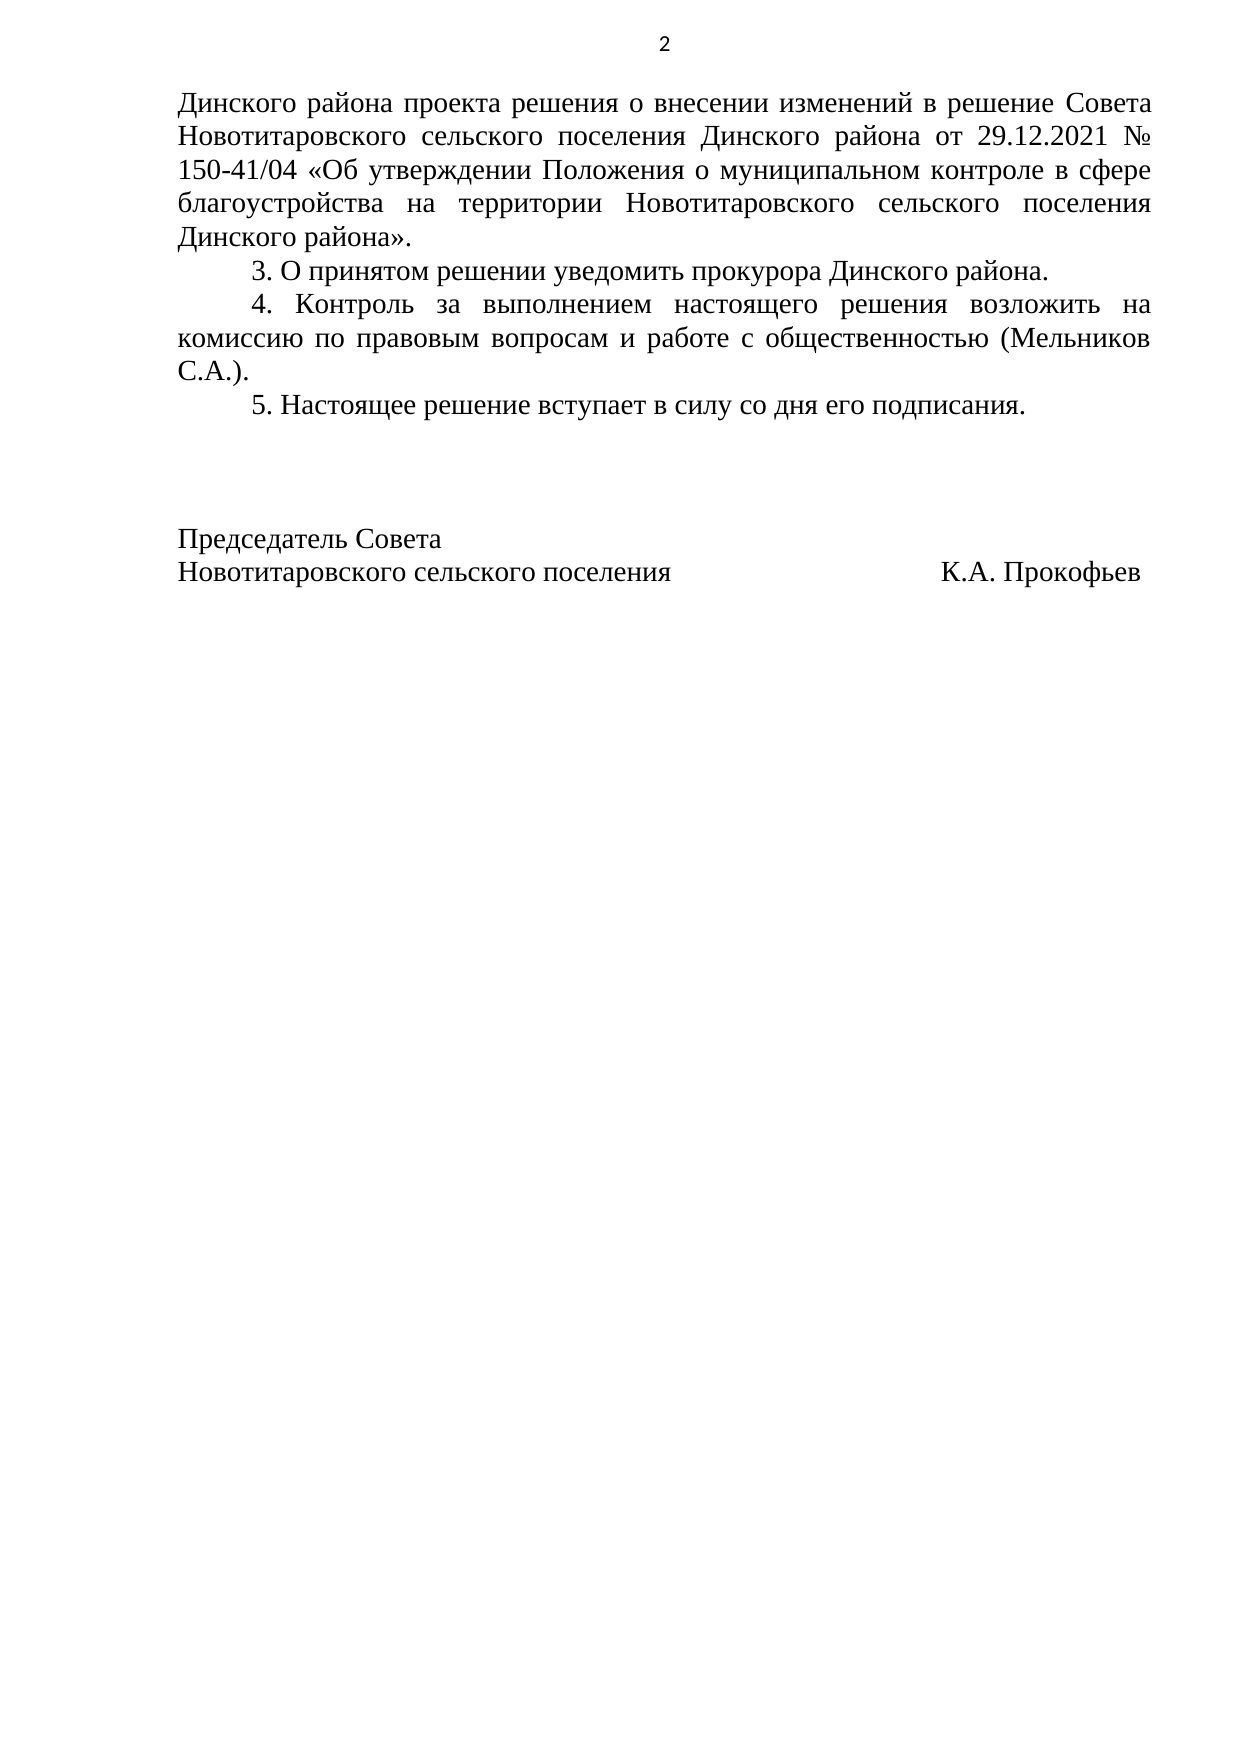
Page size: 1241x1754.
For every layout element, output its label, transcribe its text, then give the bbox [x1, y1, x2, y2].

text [177, 85, 1152, 253]
text 5. Настоящее решение вступает в силу со дня его подписания. [177, 387, 1152, 420]
text Председатель Совета [177, 521, 1152, 554]
text Новотитаровского сельского поселения К.А. Прокофьев [177, 554, 1152, 588]
text 4. Контроль за выполнением настоящего решения возложить на комиссию по правовым вопросам и работе с общественностью (Мельников С.А.). [177, 286, 1152, 387]
text 3. О принятом решении уведомить прокурора Динского района. [177, 253, 1152, 286]
